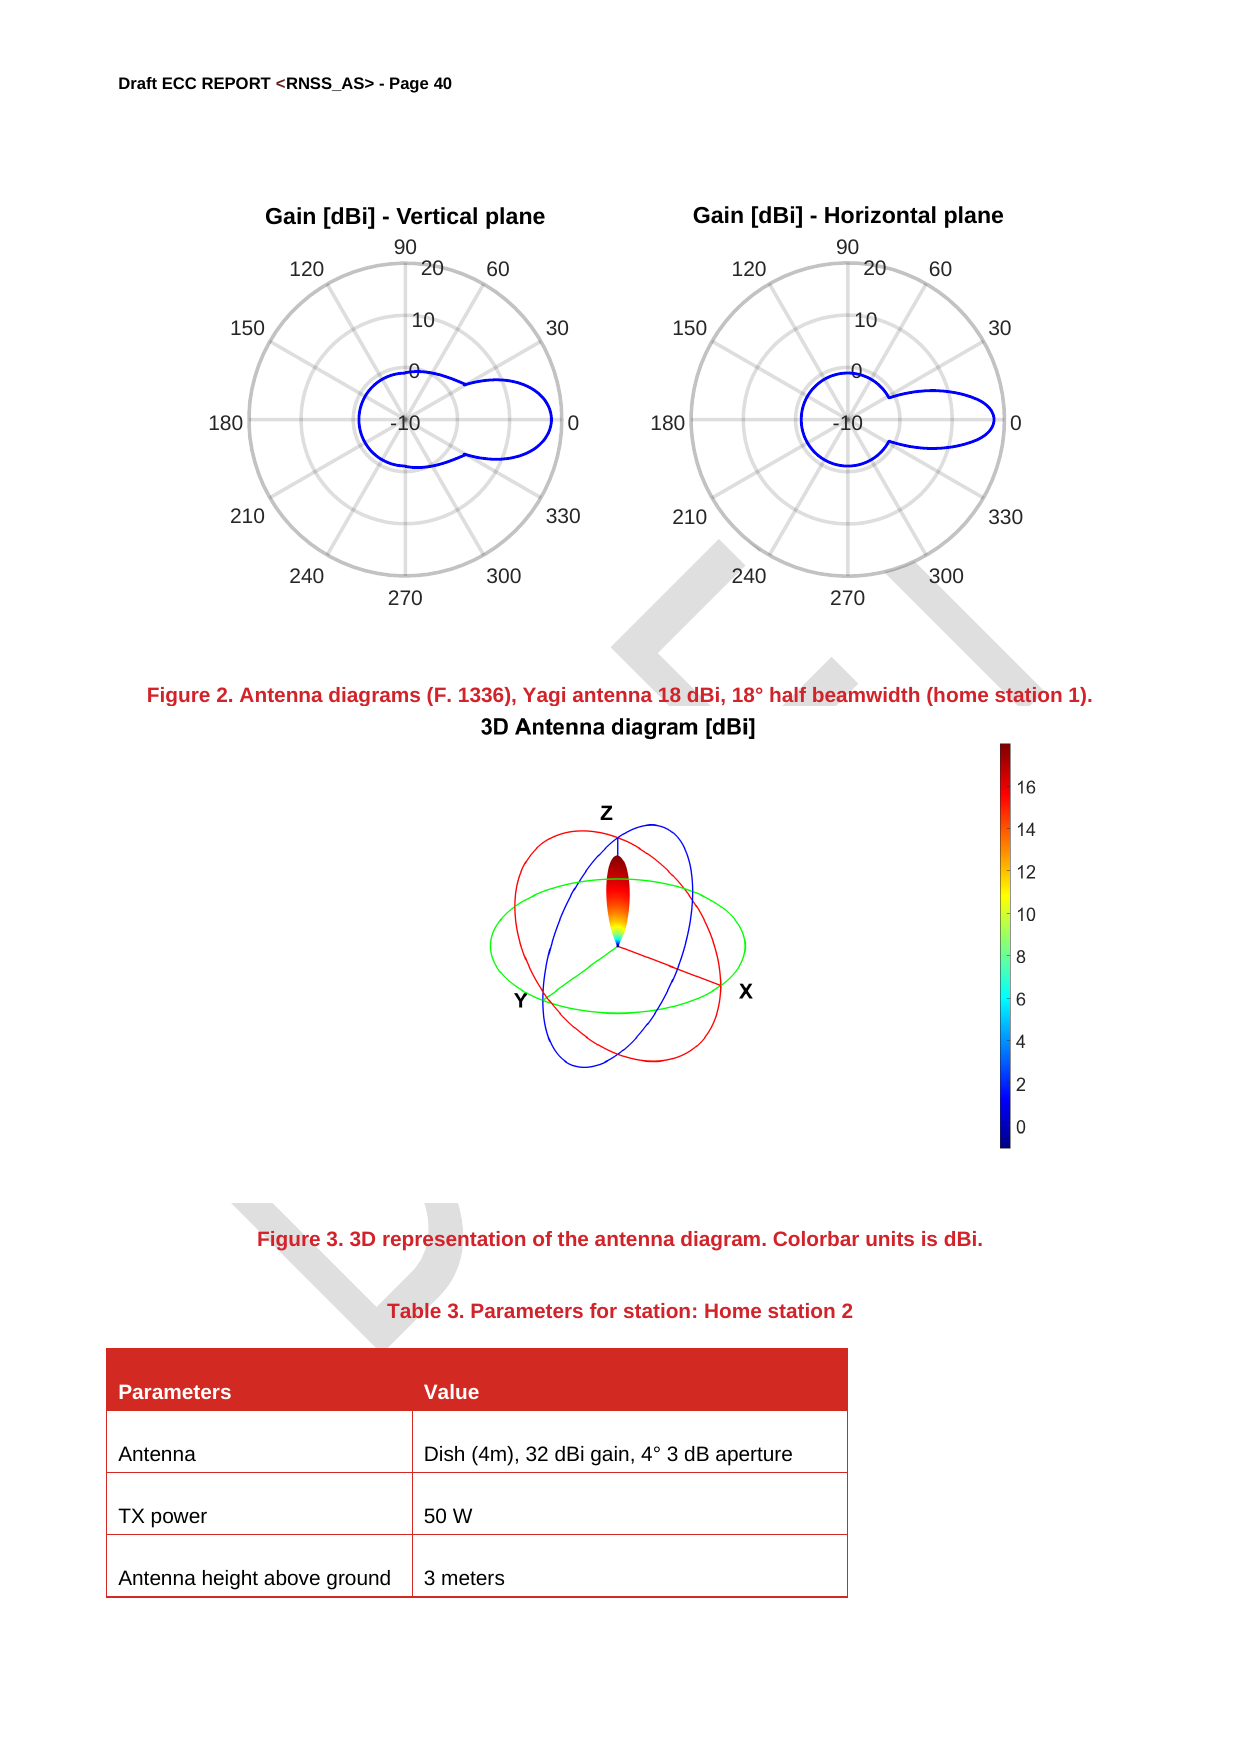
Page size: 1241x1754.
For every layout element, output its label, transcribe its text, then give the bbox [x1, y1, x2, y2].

table_cell Antenna height above ground [107, 1535, 412, 1596]
text Table 3. Parameters for station: Home station 2 [118, 1299, 1122, 1323]
table_header Value [413, 1349, 847, 1410]
picture [133, 706, 1113, 1203]
table_cell Dish (4m), 32 dBi gain, 4° 3 dB aperture [413, 1411, 847, 1472]
table_cell Antenna [107, 1411, 412, 1472]
text Figure 3. 3D representation of the antenna diagram. Colorbar units is dBi. [118, 1227, 1122, 1251]
text Figure 2. Antenna diagrams (F. 1336), Yagi antenna 18 dBi, 18° half beamwidth (home station 1). [118, 682, 1122, 706]
table_cell 50 W [413, 1473, 847, 1534]
table_cell 3 meters [413, 1535, 847, 1596]
table_header Parameters [107, 1349, 412, 1410]
table_cell TX power [107, 1473, 412, 1534]
